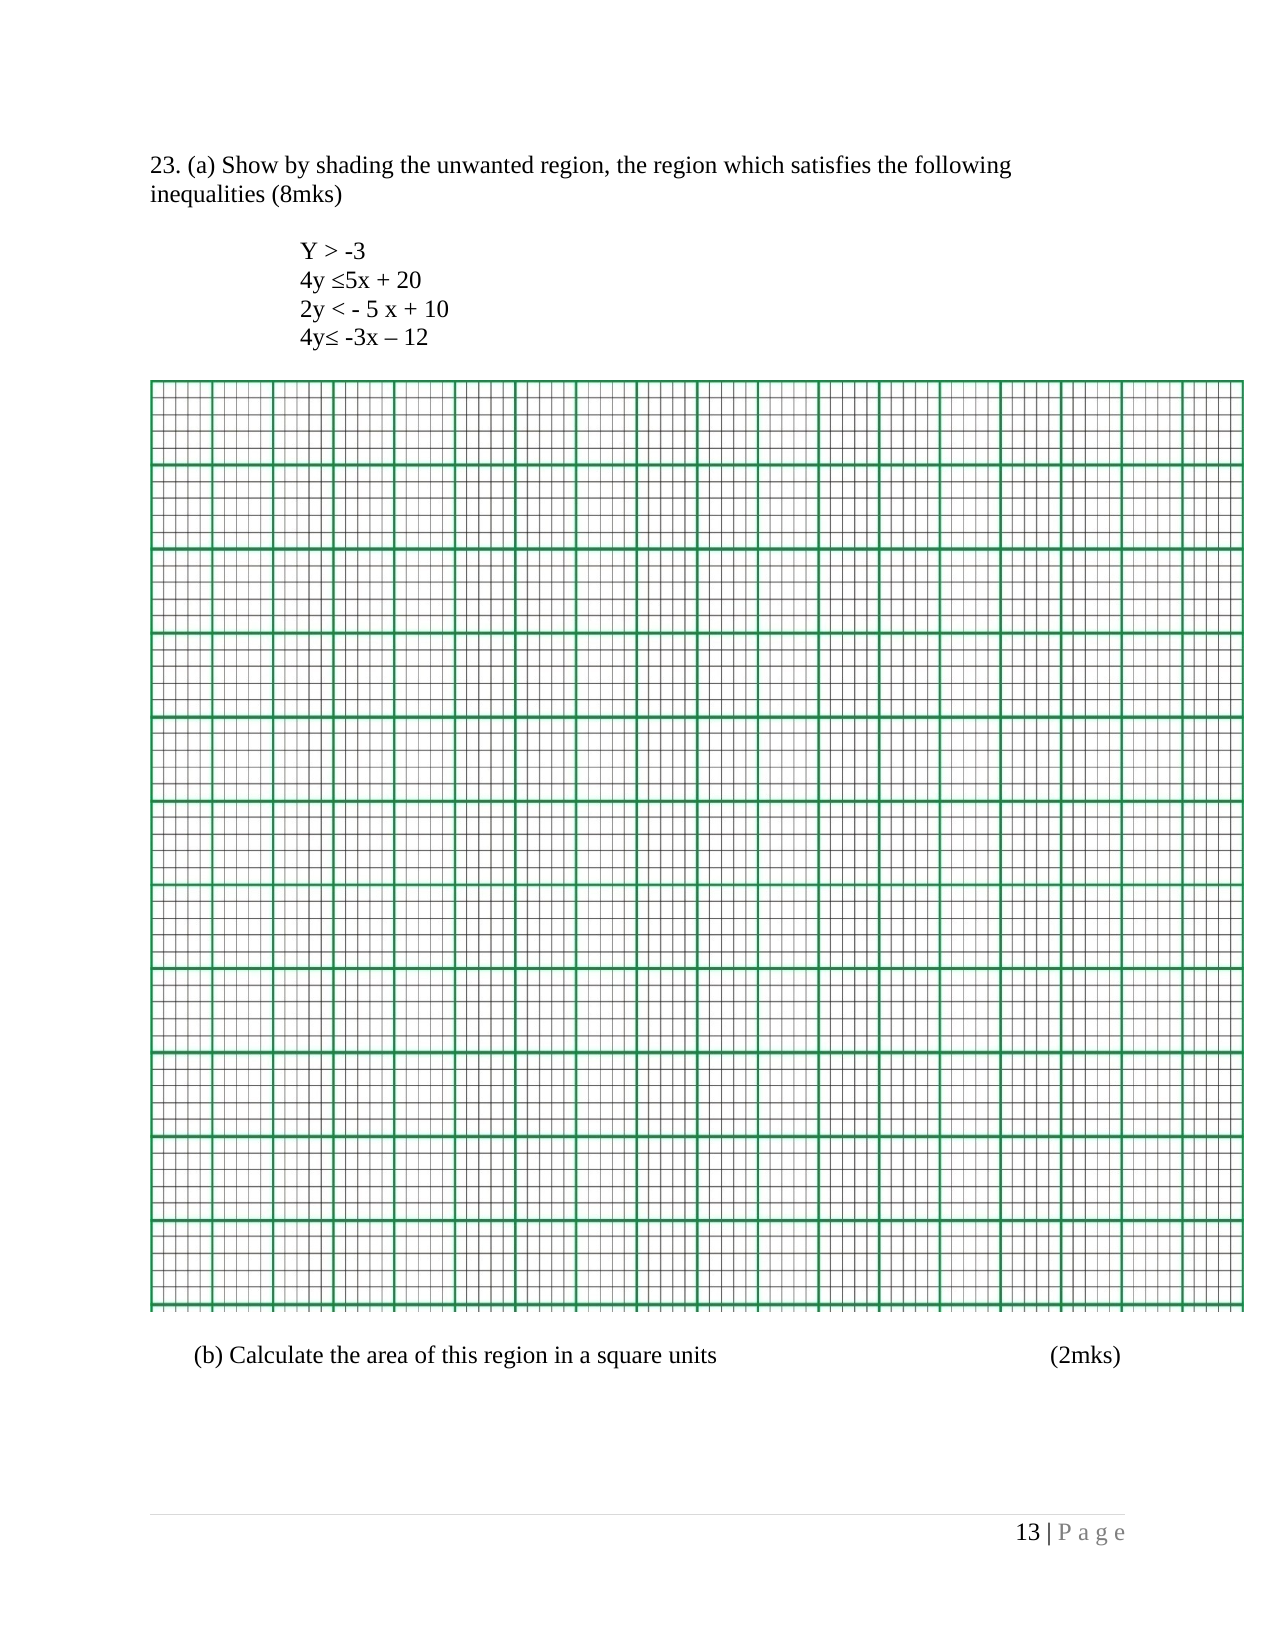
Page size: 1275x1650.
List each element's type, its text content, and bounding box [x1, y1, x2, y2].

text 2y < - 5 x + 10 [300, 294, 1125, 322]
text Y > -3 [300, 236, 1125, 265]
text (b) Calculate the area of this region in a square units (2mks) [150, 1340, 1125, 1369]
text 4y≤ -3x – 12 [300, 322, 1125, 351]
text 23. (a) Show by shading the unwanted region, the region which satisfies the following inequalities (8mks) [150, 150, 1125, 207]
text 4y ≤5x + 20 [300, 265, 1125, 294]
picture [150, 380, 1244, 1312]
